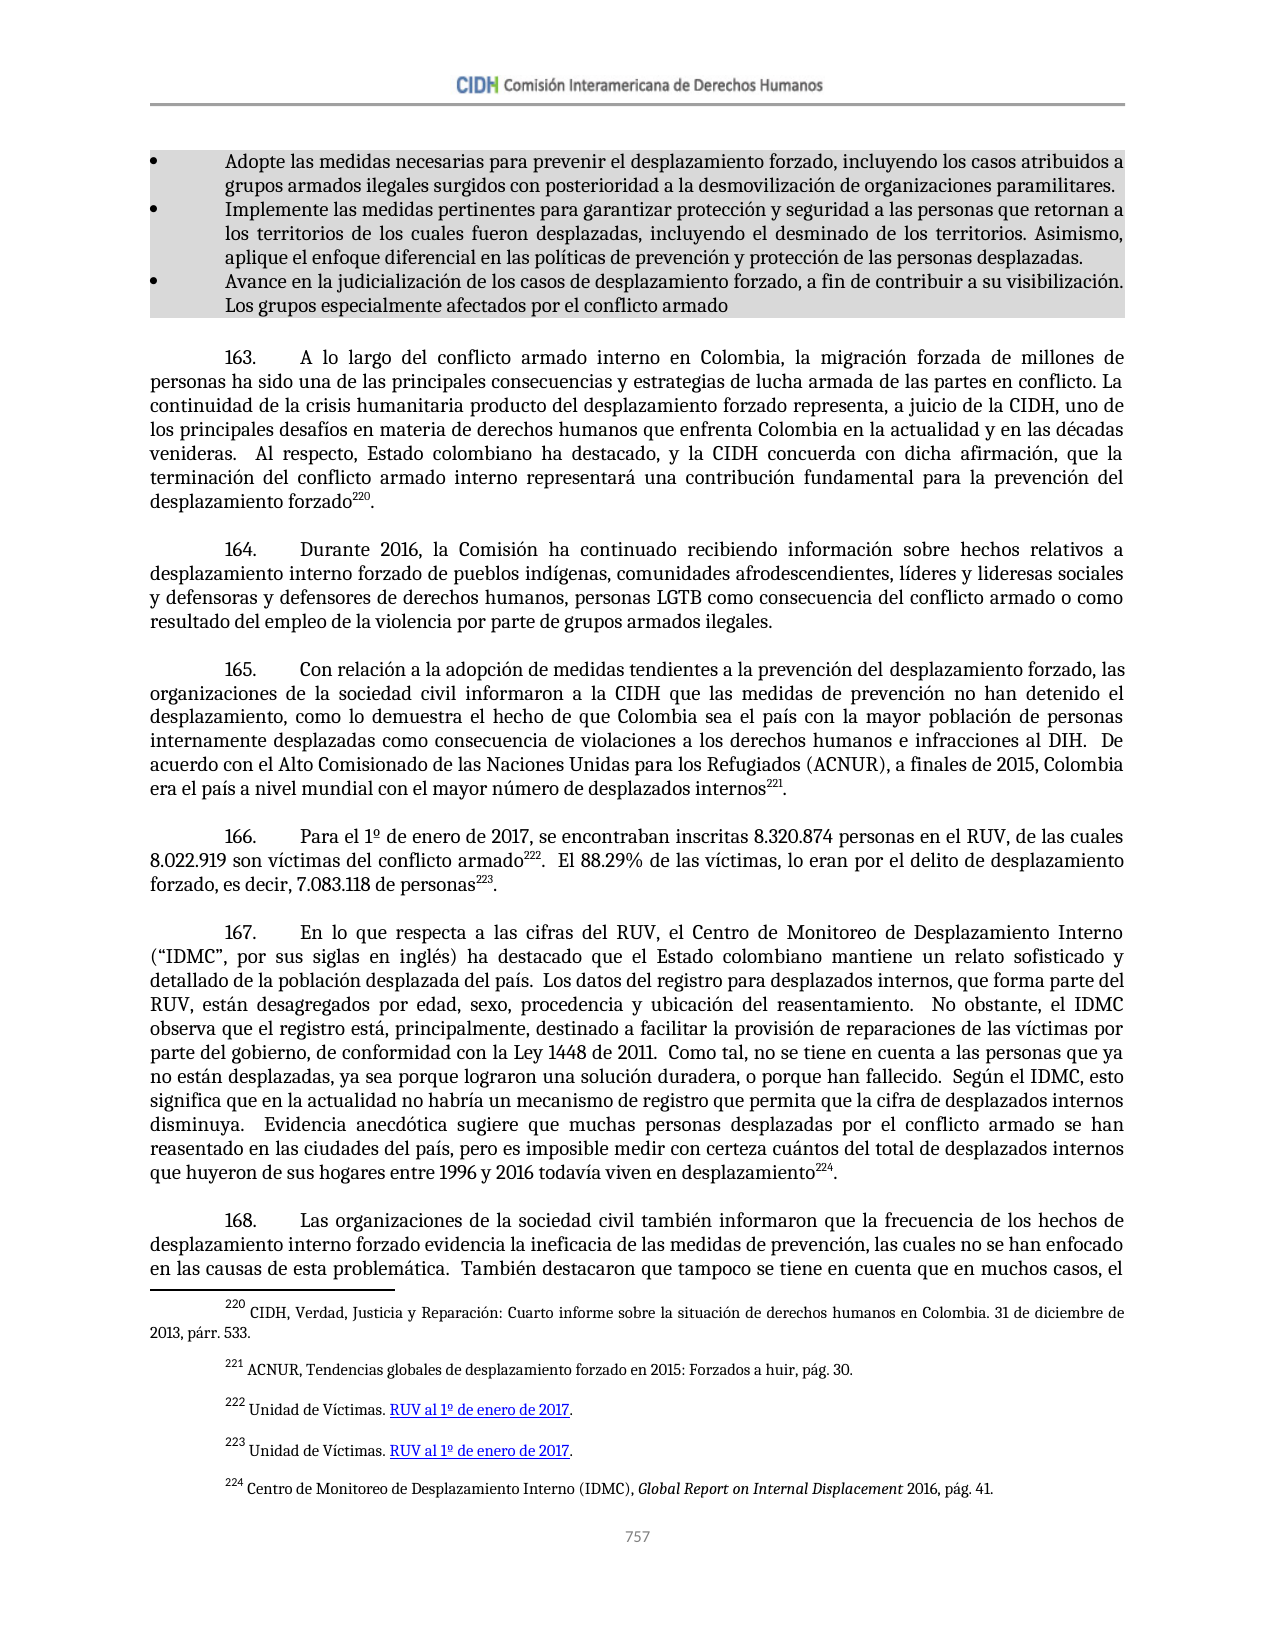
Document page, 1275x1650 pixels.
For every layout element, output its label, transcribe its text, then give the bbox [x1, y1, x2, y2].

list Para el 1º de enero de 2017, se encontraban inscritas 8.320.874 personas en el RUV, de las cuales 8.022.919 son víctimas del conflicto armado. El 88.29% de las víctimas, lo eran por el delito de desplazamiento forzado, es decir, 7.083.118 de personas. [150, 825, 1125, 897]
list En lo que respecta a las cifras del RUV, el Centro de Monitoreo de Desplazamiento Interno (“IDMC”, por sus siglas en inglés) ha destacado que el Estado colombiano mantiene un relato sofisticado y detallado de la población desplazada del país. Los datos del registro para desplazados internos, que forma parte del RUV, están desagregados por edad, sexo, procedencia y ubicación del reasentamiento. No obstante, el IDMC observa que el registro está, principalmente, destinado a facilitar la provisión de reparaciones de las víctimas por parte del gobierno, de conformidad con la Ley 1448 de 2011. Como tal, no se tiene en cuenta a las personas que ya no están desplazadas, ya sea porque lograron una solución duradera, o porque han fallecido. Según el IDMC, esto significa que en la actualidad no habría un mecanismo de registro que permita que la cifra de desplazados internos disminuya. Evidencia anecdótica sugiere que muchas personas desplazadas por el conflicto armado se han reasentado en las ciudades del país, pero es imposible medir con certeza cuántos del total de desplazados internos que huyeron de sus hogares entre 1996 y 2016 todavía viven en desplazamiento. [150, 921, 1125, 1184]
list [150, 1208, 1125, 1280]
list Con relación a la adopción de medidas tendientes a la prevención del desplazamiento forzado, las organizaciones de la sociedad civil informaron a la CIDH que las medidas de prevención no han detenido el desplazamiento, como lo demuestra el hecho de que Colombia sea el país con la mayor población de personas internamente desplazadas como consecuencia de violaciones a los derechos humanos e infracciones al DIH. De acuerdo con el Alto Comisionado de las Naciones Unidas para los Refugiados (ACNUR), a finales de 2015, Colombia era el país a nivel mundial con el mayor número de desplazados internos. [150, 657, 1125, 801]
list Durante 2016, la Comisión ha continuado recibiendo información sobre hechos relativos a desplazamiento interno forzado de pueblos indígenas, comunidades afrodescendientes, líderes y lideresas sociales y defensoras y defensores de derechos humanos, personas LGTB como consecuencia del conflicto armado o como resultado del empleo de la violencia por parte de grupos armados ilegales. [150, 537, 1125, 633]
picture [450, 75, 826, 96]
list Implemente las medidas pertinentes para garantizar protección y seguridad a las personas que retornan a los territorios de los cuales fueron desplazadas, incluyendo el desminado de los territorios. Asimismo, aplique el enfoque diferencial en las políticas de prevención y protección de las personas desplazadas. [150, 198, 1125, 270]
list Avance en la judicialización de los casos de desplazamiento forzado, a fin de contribuir a su visibilización. Los grupos especialmente afectados por el conflicto armado [150, 270, 1125, 318]
list A lo largo del conflicto armado interno en Colombia, la migración forzada de millones de personas ha sido una de las principales consecuencias y estrategias de lucha armada de las partes en conflicto. La continuidad de la crisis humanitaria producto del desplazamiento forzado representa, a juicio de la CIDH, uno de los principales desafíos en materia de derechos humanos que enfrenta Colombia en la actualidad y en las décadas venideras. Al respecto, Estado colombiano ha destacado, y la CIDH concuerda con dicha afirmación, que la terminación del conflicto armado interno representará una contribución fundamental para la prevención del desplazamiento forzado. [150, 346, 1125, 513]
list Adopte las medidas necesarias para prevenir el desplazamiento forzado, incluyendo los casos atribuidos a grupos armados ilegales surgidos con posterioridad a la desmovilización de organizaciones paramilitares. [150, 150, 1125, 198]
